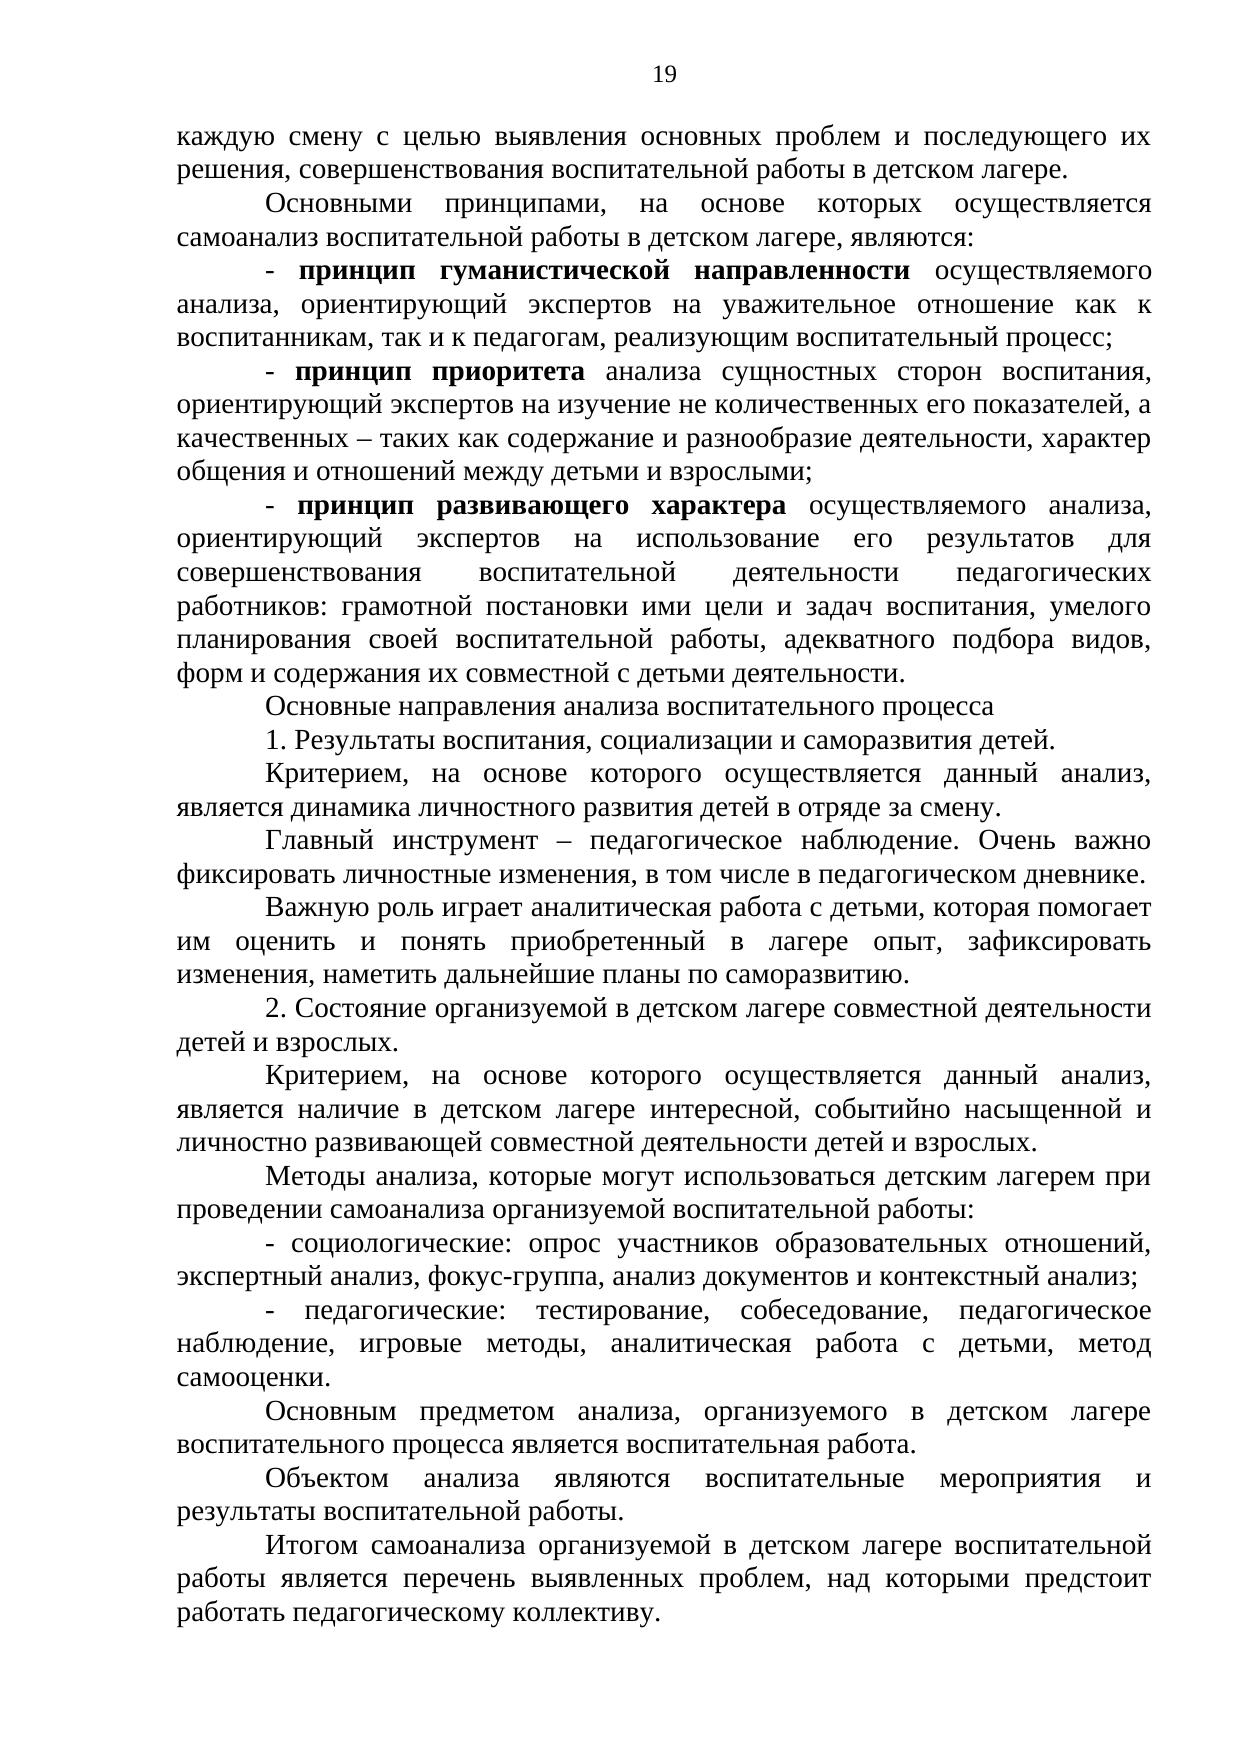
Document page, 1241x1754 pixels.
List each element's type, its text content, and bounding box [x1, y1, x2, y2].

text Методы анализа, которые могут использоваться детским лагерем при проведении самоанализа организуемой воспитательной работы: [176, 1158, 1152, 1225]
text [176, 118, 1152, 185]
text - принцип гуманистической направленности осуществляемого анализа, ориентирующий экспертов на уважительное отношение как к воспитанникам, так и к педагогам, реализующим воспитательный процесс; [176, 252, 1152, 353]
text Критерием, на основе которого осуществляется данный анализ, является наличие в детском лагере интересной, событийно насыщенной и личностно развивающей совместной деятельности детей и взрослых. [176, 1057, 1152, 1158]
text 2. Состояние организуемой в детском лагере совместной деятельности детей и взрослых. [176, 990, 1152, 1057]
text Критерием, на основе которого осуществляется данный анализ, является динамика личностного развития детей в отряде за смену. [176, 755, 1152, 822]
text Важную роль играет аналитическая работа с детьми, которая помогает им оценить и понять приобретенный в лагере опыт, зафиксировать изменения, наметить дальнейшие планы по саморазвитию. [176, 889, 1152, 990]
text Главный инструмент – педагогическое наблюдение. Очень важно фиксировать личностные изменения, в том числе в педагогическом дневнике. [176, 822, 1152, 889]
text - принцип приоритета анализа сущностных сторон воспитания, ориентирующий экспертов на изучение не количественных его показателей, а качественных – таких как содержание и разнообразие деятельности, характер общения и отношений между детьми и взрослыми; [176, 353, 1152, 487]
text Основным предметом анализа, организуемого в детском лагере воспитательного процесса является воспитательная работа. [176, 1393, 1152, 1460]
text 1. Результаты воспитания, социализации и саморазвития детей. [176, 722, 1152, 755]
text - принцип развивающего характера осуществляемого анализа, ориентирующий экспертов на использование его результатов для совершенствования воспитательной деятельности педагогических работников: грамотной постановки ими цели и задач воспитания, умелого планирования своей воспитательной работы, адекватного подбора видов, форм и содержания их совместной с детьми деятельности. [176, 487, 1152, 688]
text - педагогические: тестирование, собеседование, педагогическое наблюдение, игровые методы, аналитическая работа с детьми, метод самооценки. [176, 1292, 1152, 1393]
text Итогом самоанализа организуемой в детском лагере воспитательной работы является перечень выявленных проблем, над которыми предстоит работать педагогическому коллективу. [176, 1527, 1152, 1627]
text Основными принципами, на основе которых осуществляется самоанализ воспитательной работы в детском лагере, являются: [176, 185, 1152, 252]
text - социологические: опрос участников образовательных отношений, экспертный анализ, фокус-группа, анализ документов и контекстный анализ; [176, 1225, 1152, 1292]
text Основные направления анализа воспитательного процесса [176, 688, 1152, 722]
text Объектом анализа являются воспитательные мероприятия и результаты воспитательной работы. [176, 1460, 1152, 1527]
